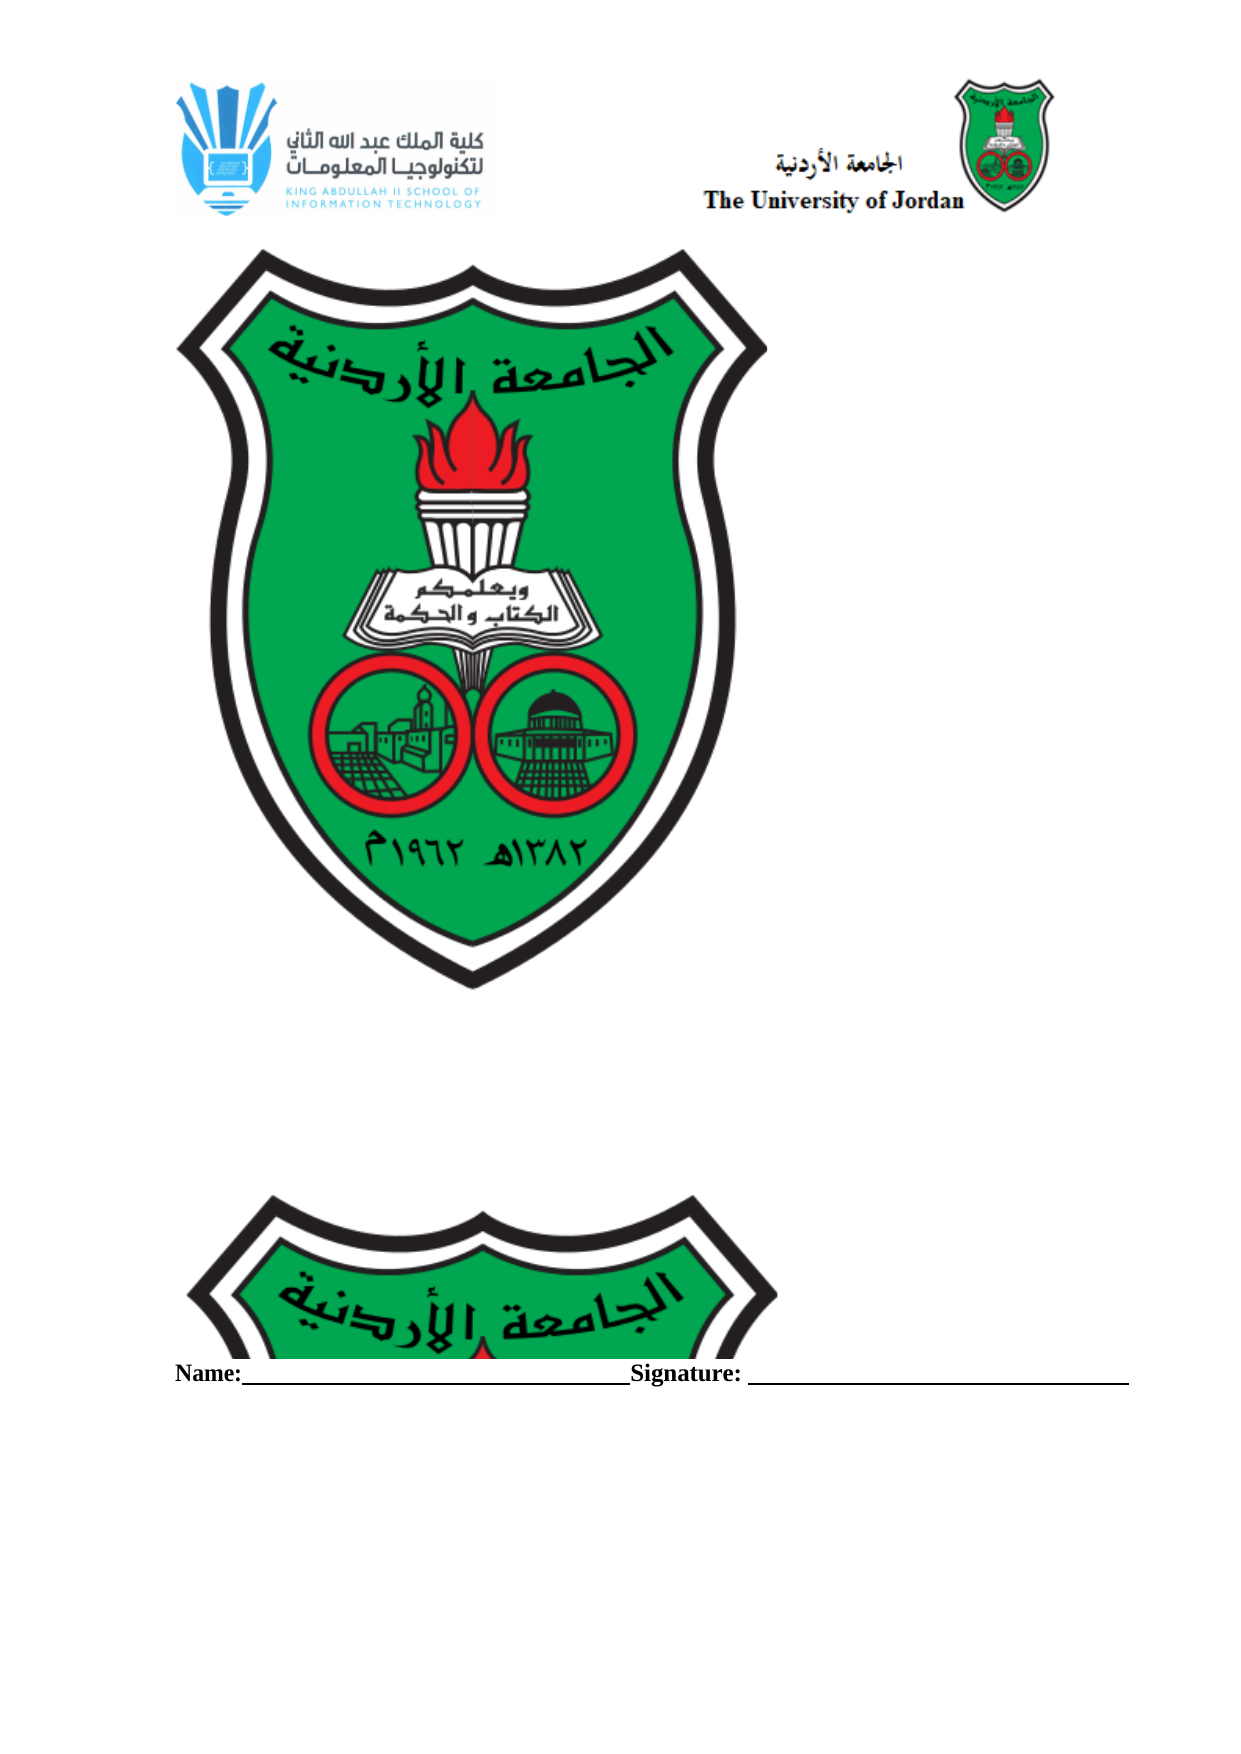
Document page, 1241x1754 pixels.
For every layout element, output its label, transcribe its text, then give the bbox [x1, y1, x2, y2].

text Name: Signature: [175, 1358, 1105, 1387]
picture [185, 1191, 778, 1359]
picture [175, 80, 493, 218]
picture [699, 75, 1058, 218]
picture [175, 245, 768, 996]
